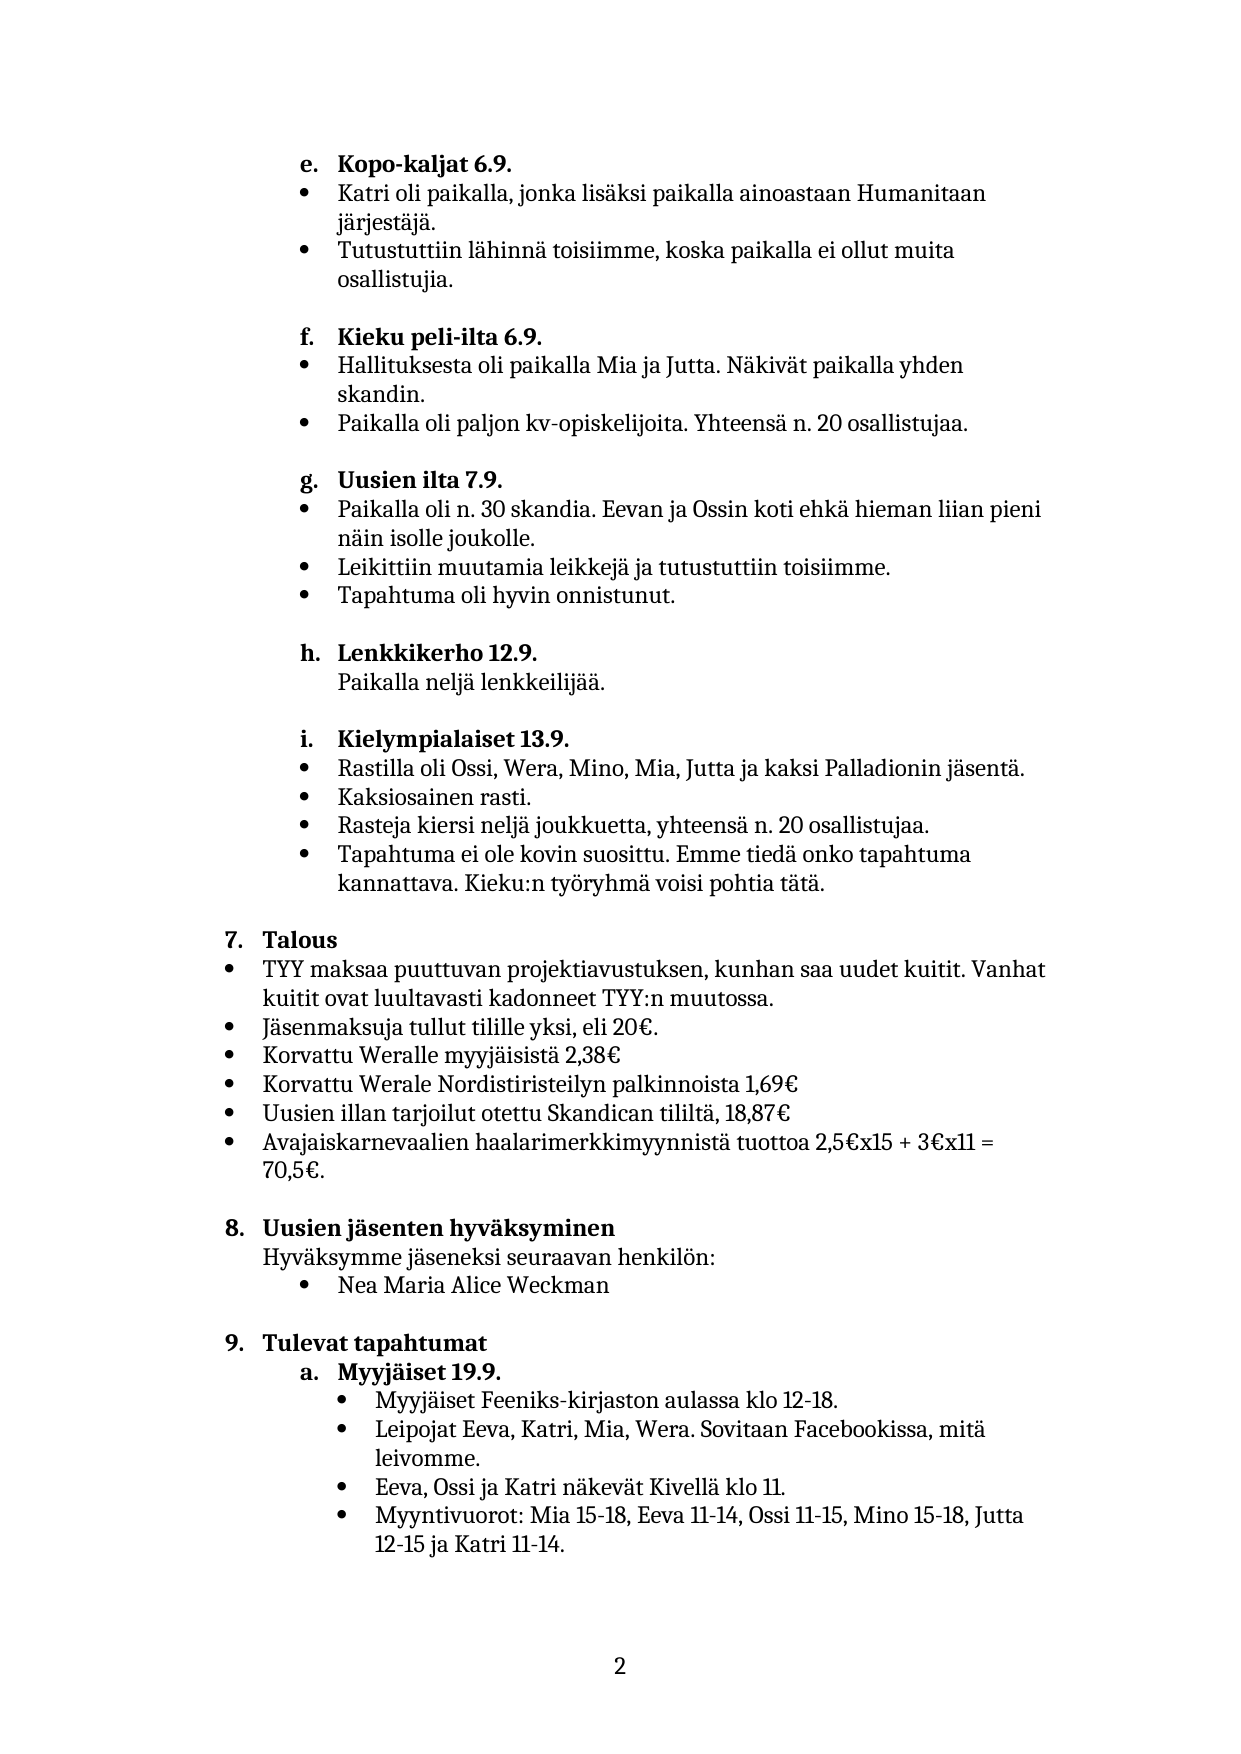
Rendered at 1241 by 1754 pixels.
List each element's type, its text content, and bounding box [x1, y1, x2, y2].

list Paikalla oli n. 30 skandia. Eevan ja Ossin koti ehkä hieman liian pieni näin isolle joukolle. [300, 495, 1053, 552]
list Jäsenmaksuja tullut tilille yksi, eli 20€. [225, 1012, 1053, 1041]
list Rasteja kiersi neljä joukkuetta, yhteensä n. 20 osallistujaa. [300, 811, 1053, 840]
list Tutustuttiin lähinnä toisiimme, koska paikalla ei ollut muita osallistujia. [300, 236, 1053, 294]
list TYY maksaa puuttuvan projektiavustuksen, kunhan saa uudet kuitit. Vanhat kuitit ovat luultavasti kadonneet TYY:n muutossa. [225, 955, 1053, 1012]
list Tapahtuma oli hyvin onnistunut. [300, 581, 1053, 610]
list Kielympialaiset 13.9. [300, 725, 1053, 754]
list Rastilla oli Ossi, Wera, Mino, Mia, Jutta ja kaksi Palladionin jäsentä. [300, 754, 1053, 782]
list Myyjäiset Feeniks-kirjaston aulassa klo 12-18. [337, 1386, 1053, 1415]
list Eeva, Ossi ja Katri näkevät Kivellä klo 11. [337, 1472, 1053, 1501]
list Korvattu Weralle myyjäisistä 2,38€ [225, 1041, 1053, 1070]
list Leipojat Eeva, Katri, Mia, Wera. Sovitaan Facebookissa, mitä leivomme. [337, 1415, 1053, 1472]
list Hallituksesta oli paikalla Mia ja Jutta. Näkivät paikalla yhden skandin. [300, 351, 1053, 409]
list Avajaiskarnevaalien haalarimerkkimyynnistä tuottoa 2,5€x15 + 3€x11 = 70,5€. [225, 1127, 1053, 1185]
list Uusien illan tarjoilut otettu Skandican tililtä, 18,87€ [225, 1099, 1053, 1127]
list Myyntivuorot: Mia 15-18, Eeva 11-14, Ossi 11-15, Mino 15-18, Jutta 12-15 ja Katri 11-14. [337, 1501, 1053, 1559]
list Lenkkikerho 12.9. [300, 639, 1053, 667]
list Uusien ilta 7.9. [300, 466, 1053, 495]
list Uusien jäsenten hyväksyminen [225, 1214, 1053, 1242]
list Tulevat tapahtumat [225, 1329, 1053, 1357]
list Kieku peli-ilta 6.9. [300, 322, 1053, 351]
list Paikalla oli paljon kv-opiskelijoita. Yhteensä n. 20 osallistujaa. [300, 409, 1053, 437]
text Hyväksymme jäseneksi seuraavan henkilön: [262, 1242, 1053, 1271]
list Myyjäiset 19.9. [300, 1357, 1053, 1386]
text Paikalla neljä lenkkeilijää. [337, 667, 1053, 696]
list Kopo-kaljat 6.9. [300, 150, 1053, 179]
list Katri oli paikalla, jonka lisäksi paikalla ainoastaan Humanitaan järjestäjä. [300, 179, 1053, 236]
list Kaksiosainen rasti. [300, 782, 1053, 811]
list Talous [225, 926, 1053, 955]
list Nea Maria Alice Weckman [300, 1271, 1053, 1300]
list Leikittiin muutamia leikkejä ja tutustuttiin toisiimme. [300, 552, 1053, 581]
list Korvattu Werale Nordistiristeilyn palkinnoista 1,69€ [225, 1070, 1053, 1099]
list Tapahtuma ei ole kovin suosittu. Emme tiedä onko tapahtuma kannattava. Kieku:n työryhmä voisi pohtia tätä. [300, 840, 1053, 897]
